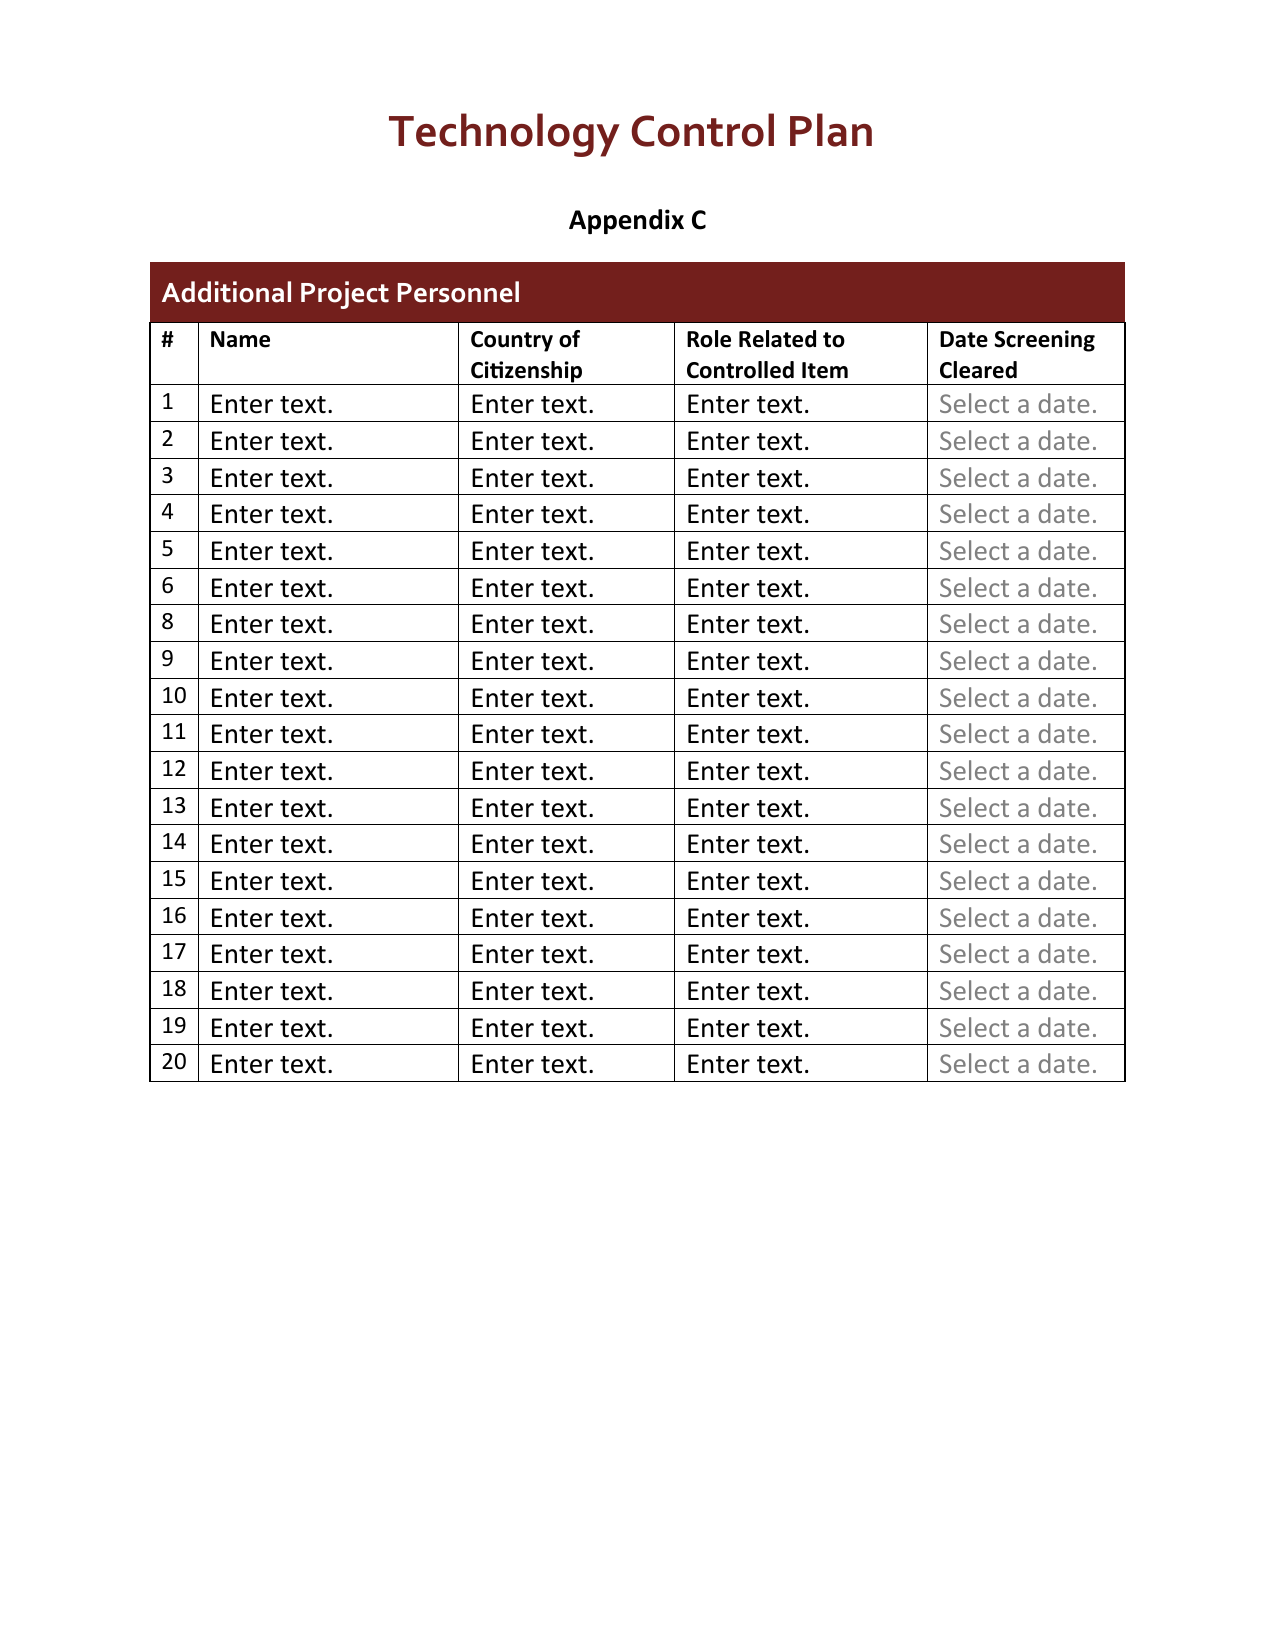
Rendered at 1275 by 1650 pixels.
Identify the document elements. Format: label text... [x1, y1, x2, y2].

table_cell 15 [151, 862, 198, 898]
table_cell 14 [151, 825, 198, 861]
table_cell 17 [151, 935, 198, 971]
table_cell 3 [151, 459, 198, 494]
table_cell 19 [151, 1009, 198, 1044]
table_cell 13 [151, 789, 198, 824]
table_cell 18 [151, 972, 198, 1008]
table_cell 2 [151, 422, 198, 458]
table_cell Role Related to Controlled Item [675, 323, 927, 384]
table_cell Name [199, 323, 458, 384]
table_cell 5 [151, 532, 198, 568]
table_cell 20 [151, 1045, 198, 1081]
table_header Additional Project Personnel [150, 262, 1125, 322]
table_cell 8 [151, 605, 198, 641]
table_cell 16 [151, 899, 198, 934]
table_cell 1 [151, 385, 198, 421]
table_cell 6 [151, 569, 198, 604]
table_cell 10 [151, 679, 198, 714]
table_cell 11 [151, 715, 198, 751]
table_cell Date Screening Cleared [928, 323, 1124, 384]
table_cell 4 [151, 495, 198, 531]
table_cell 9 [151, 642, 198, 678]
table_cell Country of Citizenship [459, 323, 674, 384]
text Appendix C [150, 201, 1125, 237]
table_cell 12 [151, 752, 198, 788]
table_cell # [151, 323, 198, 384]
